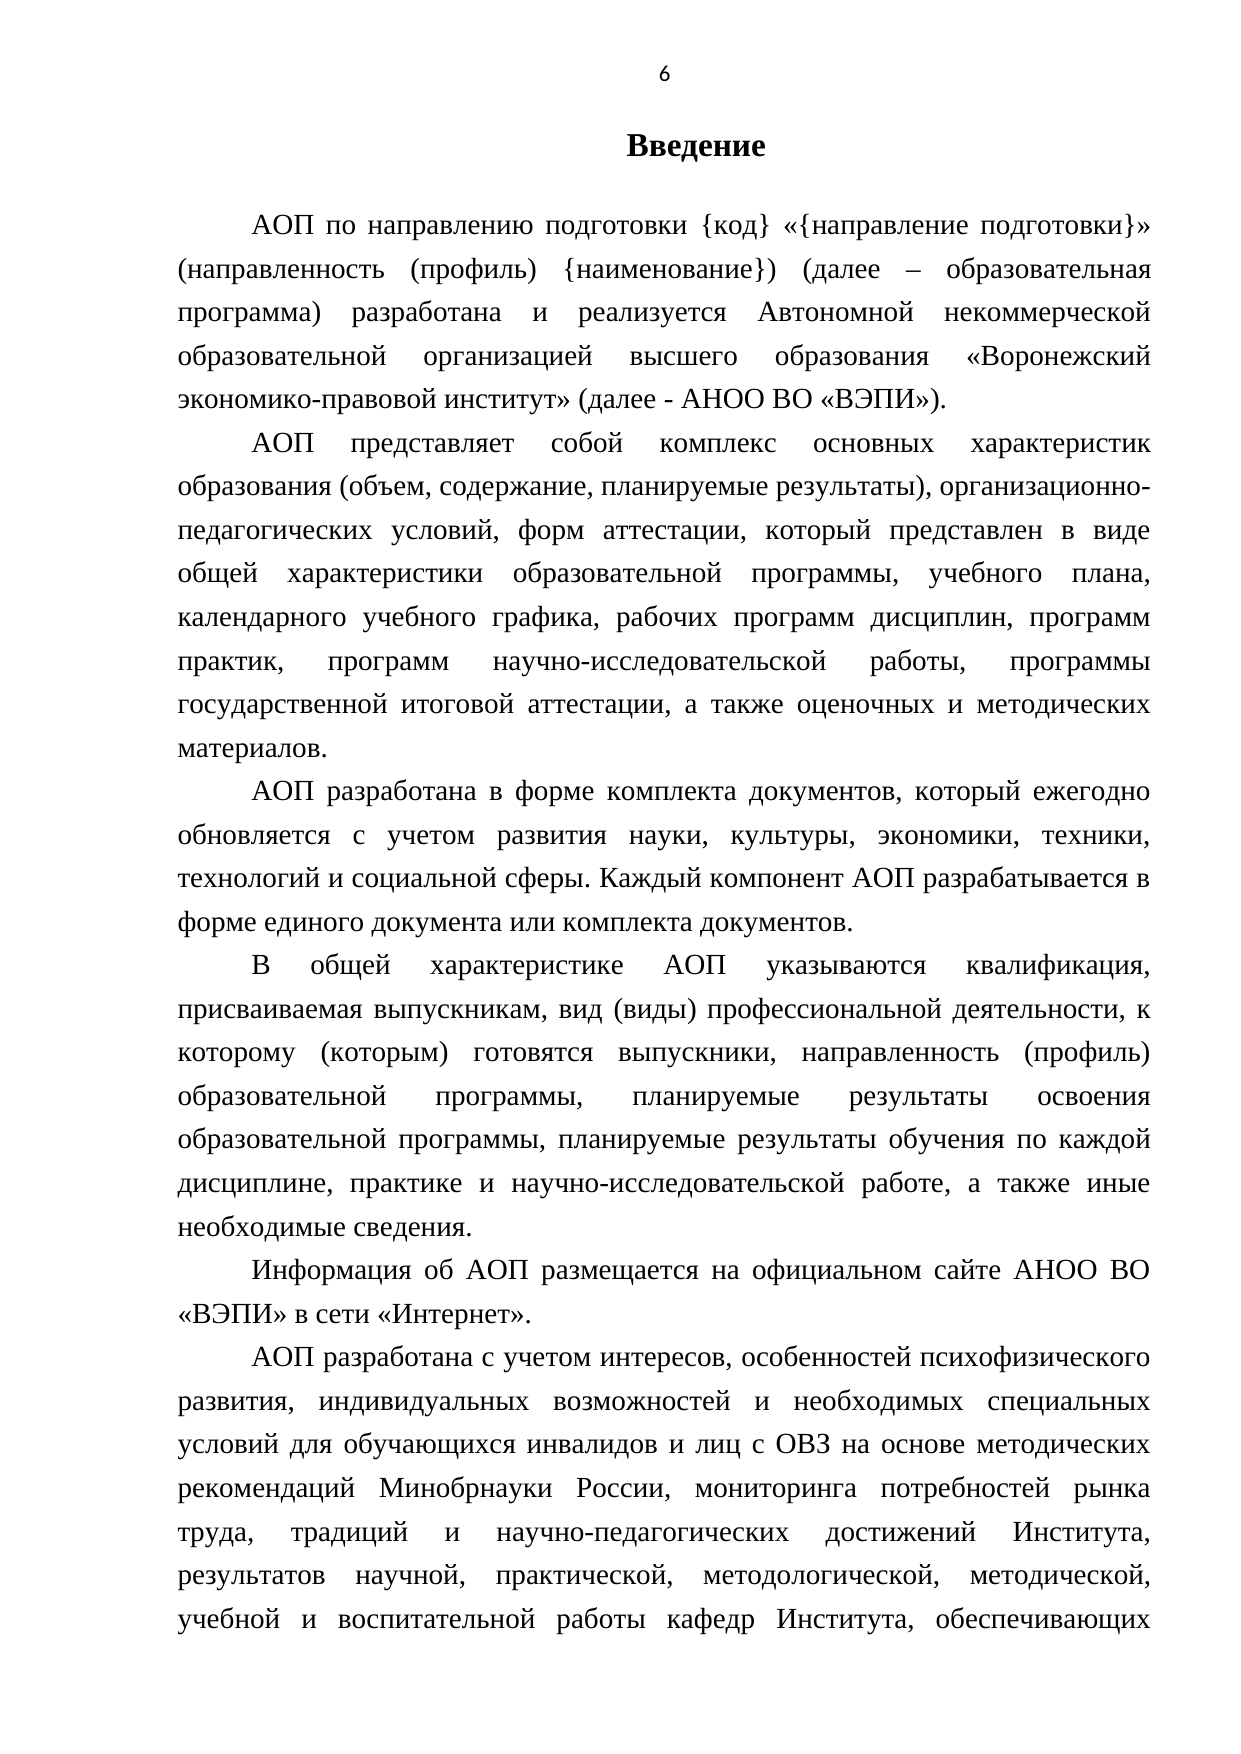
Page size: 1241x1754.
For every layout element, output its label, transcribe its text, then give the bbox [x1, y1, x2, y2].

text Информация об АОП размещается на официальном сайте АНОО ВО «ВЭПИ» в сети «Интернет». [177, 1252, 1151, 1329]
text АОП представляет собой комплекс основных характеристик образования (объем, содержание, планируемые результаты), организационно-педагогических условий, форм аттестации, который представлен в виде общей характеристики образовательной программы, учебного плана, календарного учебного графика, рабочих программ дисциплин, программ практик, программ научно-исследовательской работы, программы государственной итоговой аттестации, а также оценочных и методических материалов. [177, 425, 1151, 763]
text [177, 1339, 1151, 1634]
text Введение [288, 126, 1104, 164]
text АОП разработана в форме комплекта документов, который ежегодно обновляется с учетом развития науки, культуры, экономики, техники, технологий и социальной сферы. Каждый компонент АОП разрабатывается в форме единого документа или комплекта документов. [177, 773, 1151, 937]
text В общей характеристике АОП указываются квалификация, присваиваемая выпускникам, вид (виды) профессиональной деятельности, к которому (которым) готовятся выпускники, направленность (профиль) образовательной программы, планируемые результаты освоения образовательной программы, планируемые результаты обучения по каждой дисциплине, практике и научно-исследовательской работе, а также иные необходимые сведения. [177, 947, 1151, 1242]
text АОП по направлению подготовки {код} «{направление подготовки}» (направленность (профиль) {наименование}) (далее – образовательная программа) разработана и реализуется Автономной некоммерческой образовательной организацией высшего образования «Воронежский экономико-правовой институт» (далее - АНОО ВО «ВЭПИ»). [177, 207, 1151, 415]
